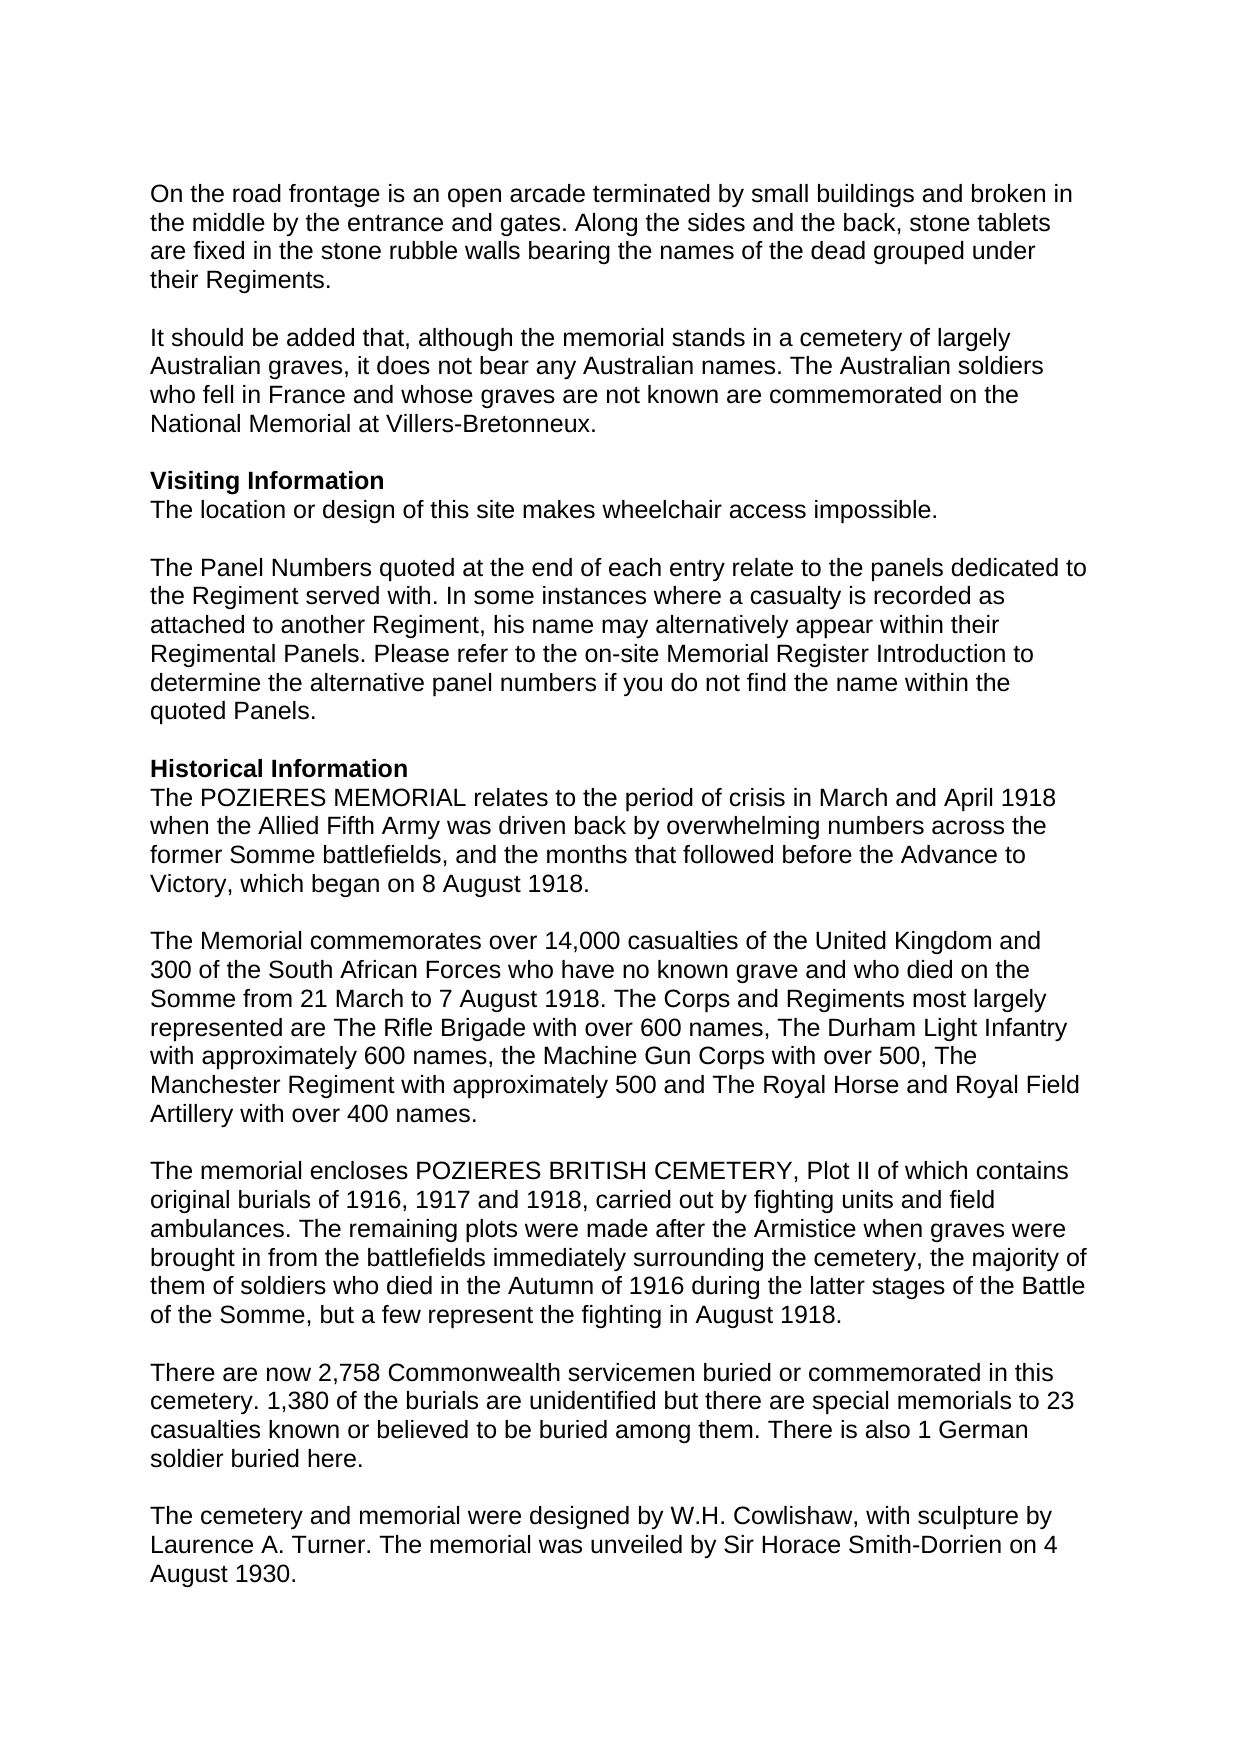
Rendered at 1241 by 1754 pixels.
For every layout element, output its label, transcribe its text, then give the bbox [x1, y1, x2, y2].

text Visiting Information [150, 466, 1090, 495]
text The POZIERES MEMORIAL relates to the period of crisis in March and April 1918 when the Allied Fifth Army was driven back by overwhelming numbers across the former Somme battlefields, and the months that followed before the Advance to Victory, which began on 8 August 1918. The Memorial commemorates over 14,000 casualties of the United Kingdom and 300 of the South African Forces who have no known grave and who died on the Somme from 21 March to 7 August 1918. The Corps and Regiments most largely represented are The Rifle Brigade with over 600 names, The Durham Light Infantry with approximately 600 names, the Machine Gun Corps with over 500, The Manchester Regiment with approximately 500 and The Royal Horse and Royal Field Artillery with over 400 names. The memorial encloses POZIERES BRITISH CEMETERY, Plot II of which contains original burials of 1916, 1917 and 1918, carried out by fighting units and field ambulances. The remaining plots were made after the Armistice when graves were brought in from the battlefields immediately surrounding the cemetery, the majority of them of soldiers who died in the Autumn of 1916 during the latter stages of the Battle of the Somme, but a few represent the fighting in August 1918. There are now 2,758 Commonwealth servicemen buried or commemorated in this cemetery. 1,380 of the burials are unidentified but there are special memorials to 23 casualties known or believed to be buried among them. There is also 1 German soldier buried here. The cemetery and memorial were designed by W.H. Cowlishaw, with sculpture by Laurence A. Turner. The memorial was unveiled by Sir Horace Smith-Dorrien on 4 August 1930. [150, 782, 1090, 1587]
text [150, 150, 1090, 437]
text The location or design of this site makes wheelchair access impossible. The Panel Numbers quoted at the end of each entry relate to the panels dedicated to the Regiment served with. In some instances where a casualty is recorded as attached to another Regiment, his name may alternatively appear within their Regimental Panels. Please refer to the on-site Memorial Register Introduction to determine the alternative panel numbers if you do not find the name within the quoted Panels. [150, 495, 1090, 725]
text Historical Information [150, 754, 1090, 782]
